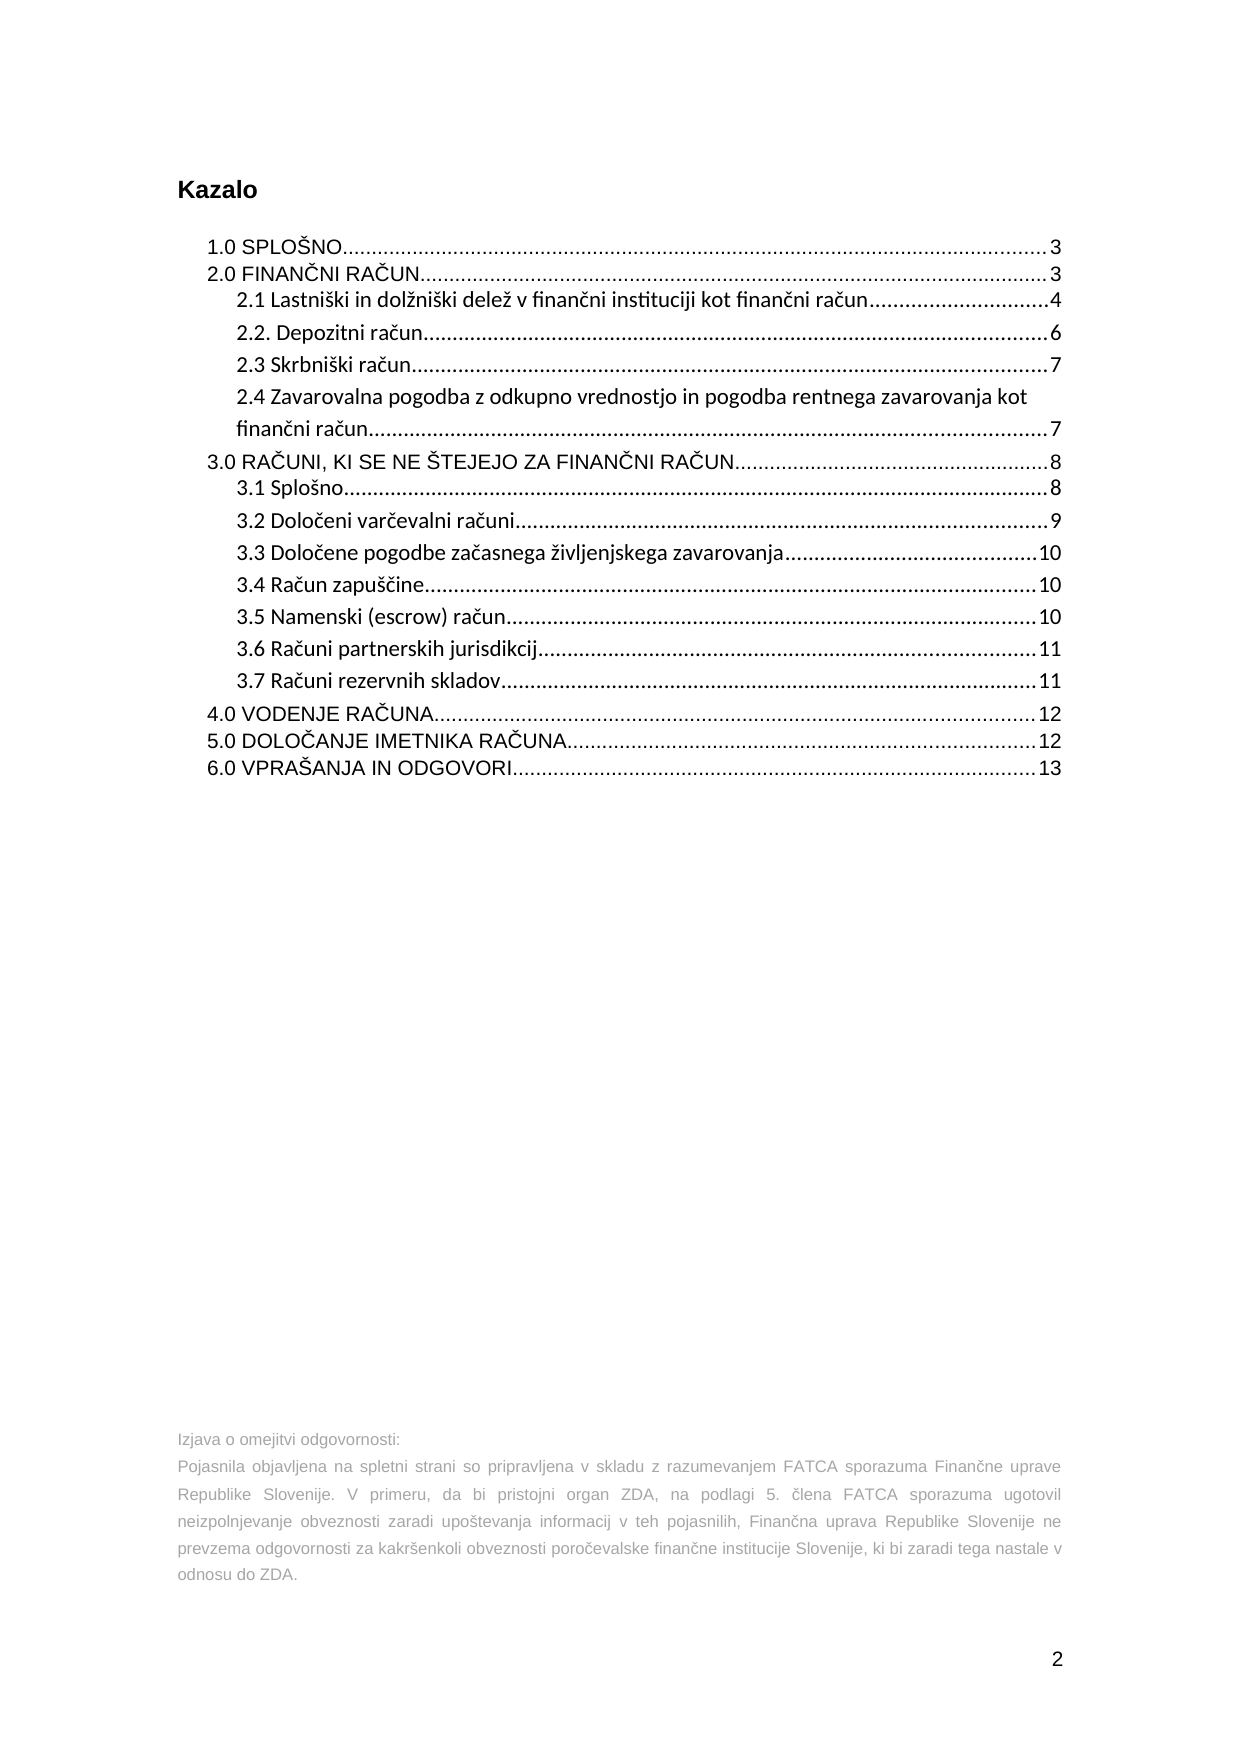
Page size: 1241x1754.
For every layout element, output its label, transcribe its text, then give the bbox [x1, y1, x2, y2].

text 2.3 Skrbniški račun 7 [236, 350, 1063, 378]
text Kazalo [177, 177, 1063, 204]
text 2.4 Zavarovalna pogodba z odkupno vrednostjo in pogodba rentnega zavarovanja kot finančni račun 7 [236, 382, 1063, 442]
text 3.1 Splošno 8 [236, 473, 1063, 502]
text 3.3 Določene pogodbe začasnega življenjskega zavarovanja 10 [236, 538, 1063, 566]
text 4.0 VODENJE RAČUNA 12 [207, 699, 1063, 726]
text 2.0 FINANČNI RAČUN 3 [207, 258, 1063, 286]
text 3.2 Določeni varčevalni računi 9 [236, 506, 1063, 534]
text 6.0 VPRAŠANJA IN ODGOVORI 13 [207, 753, 1063, 780]
text 3.5 Namenski (escrow) račun 10 [236, 602, 1063, 630]
text 3.6 Računi partnerskih jurisdikcij 11 [236, 634, 1063, 662]
text Izjava o omejitvi odgovornosti: [177, 1430, 1063, 1449]
text 5.0 DOLOČANJE IMETNIKA RAČUNA 12 [207, 726, 1063, 753]
text 3.4 Račun zapuščine 10 [236, 570, 1063, 598]
text 1.0 SPLOŠNO 3 [207, 231, 1063, 258]
text Pojasnila objavljena na spletni strani so pripravljena v skladu z razumevanjem FATCA sporazuma Finančne uprave Republike Slovenije. V primeru, da bi pristojni organ ZDA, na podlagi 5. člena FATCA sporazuma ugotovil neizpolnjevanje obveznosti zaradi upoštevanja informacij v teh pojasnilih, Finančna uprava Republike Slovenije ne prevzema odgovornosti za kakršenkoli obveznosti poročevalske finančne institucije Slovenije, ki bi zaradi tega nastale v odnosu do ZDA. [177, 1449, 1063, 1585]
text 2.1 Lastniški in dolžniški delež v finančni instituciji kot finančni račun 4 [236, 286, 1063, 313]
text 3.7 Računi rezervnih skladov 11 [236, 667, 1063, 695]
text 2.2. Depozitni račun 6 [236, 318, 1063, 346]
text 3.0 RAČUNI, KI SE NE ŠTEJEJO ZA FINANČNI RAČUN 8 [207, 446, 1063, 473]
